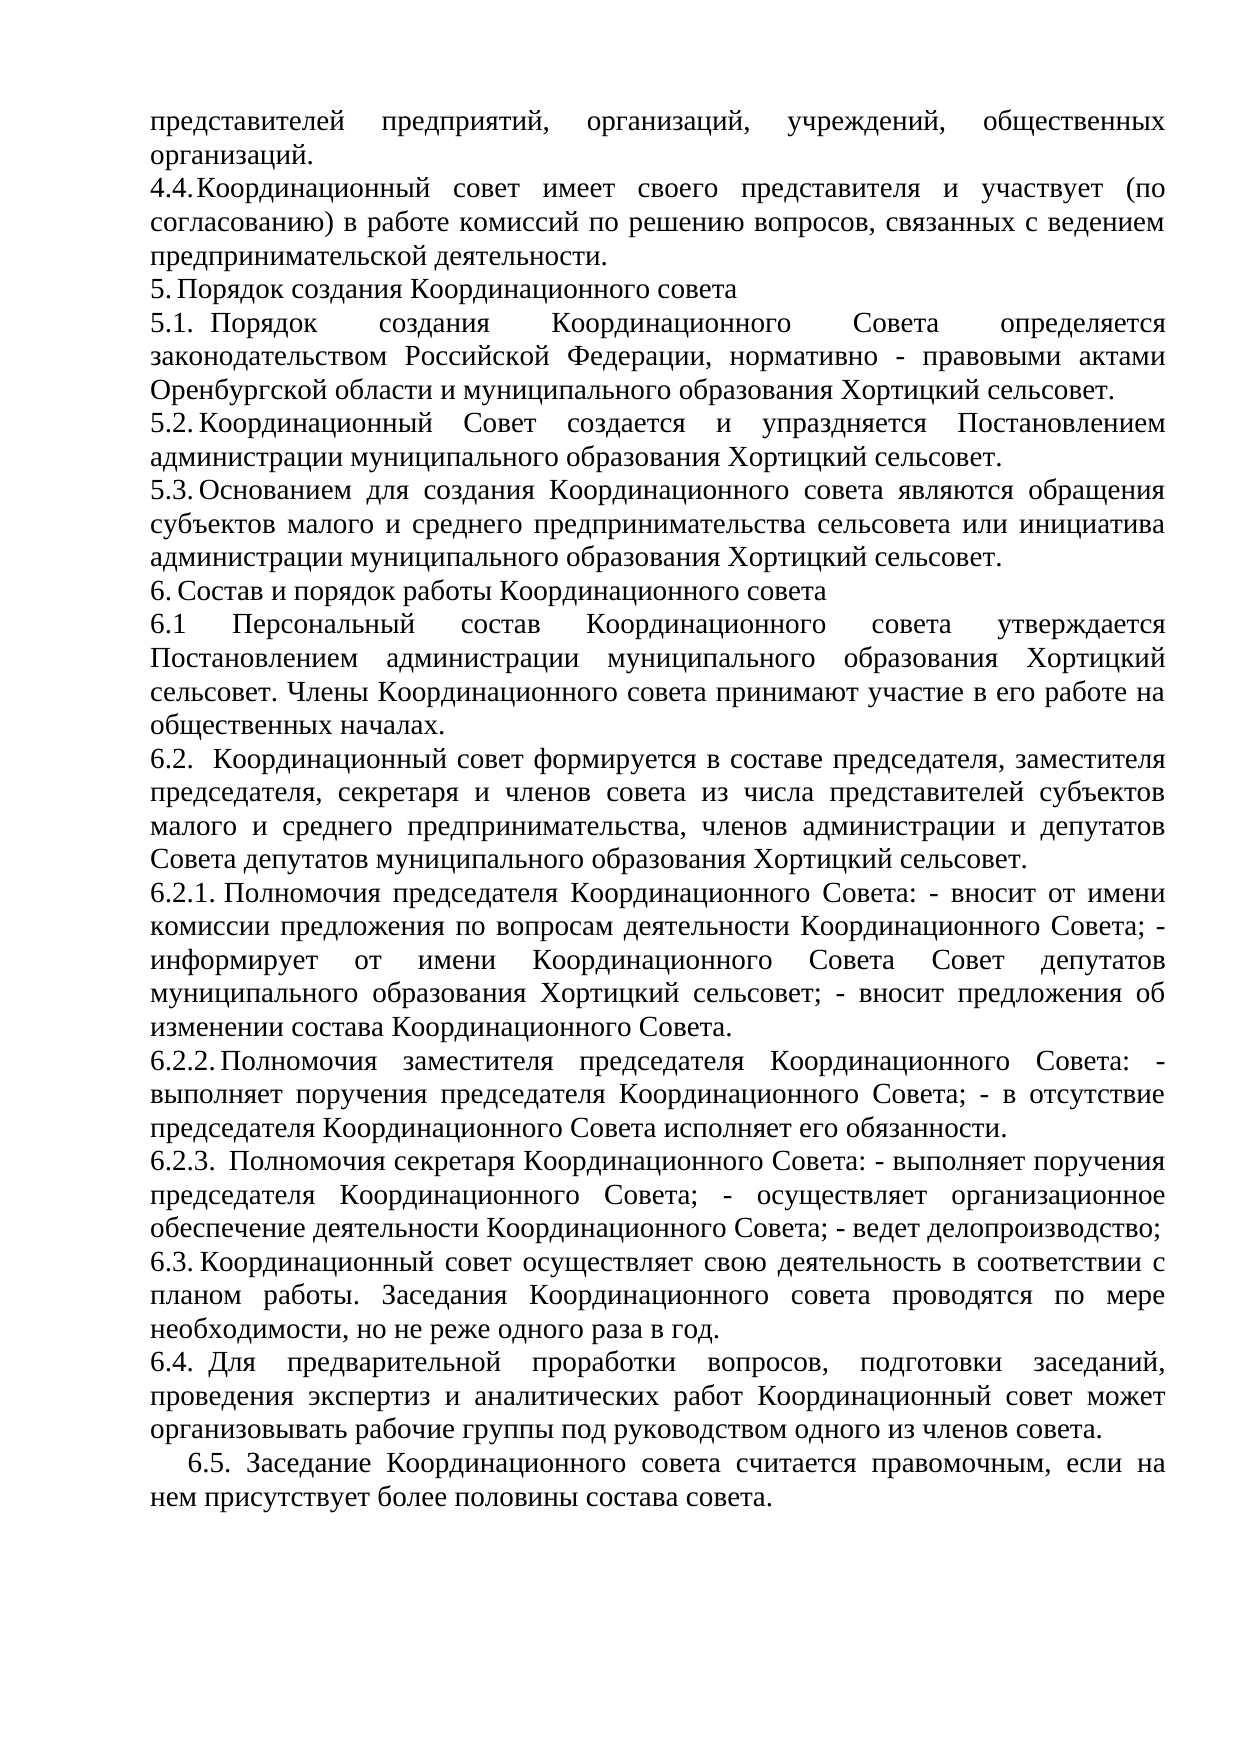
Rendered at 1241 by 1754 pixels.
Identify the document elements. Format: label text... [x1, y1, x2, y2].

text 6.2.1. Полномочия председателя Координационного Совета: - вносит от имени комиссии предложения по вопросам деятельности Координационного Совета; - информирует от имени Координационного Совета Совет депутатов муниципального образования Хортицкий сельсовет; - вносит предложения об изменении состава Координационного Совета. [150, 875, 1166, 1043]
text 6. Состав и порядок работы Координационного совета [150, 573, 1166, 607]
text 6.4. Для предварительной проработки вопросов, подготовки заседаний, проведения экспертиз и аналитических работ Координационный совет может организовывать рабочие группы под руководством одного из членов совета. [150, 1344, 1166, 1445]
text 5. Порядок создания Координационного совета [150, 271, 1166, 305]
text 6.2. Координационный совет формируется в составе председателя, заместителя председателя, секретаря и членов совета из числа представителей субъектов малого и среднего предпринимательства, членов администрации и депутатов Совета депутатов муниципального образования Хортицкий сельсовет. [150, 741, 1166, 875]
text 6.5. Заседание Координационного совета считается правомочным, если на нем присутствует более половины состава совета. [150, 1445, 1166, 1512]
text 5.2. Координационный Совет создается и упраздняется Постановлением администрации муниципального образования Хортицкий сельсовет. [150, 405, 1166, 472]
text 6.3. Координационный совет осуществляет свою деятельность в соответствии с планом работы. Заседания Координационного совета проводятся по мере необходимости, но не реже одного раза в год. [150, 1244, 1166, 1344]
text 6.1 Персональный состав Координационного совета утверждается Постановлением администрации муниципального образования Хортицкий сельсовет. Члены Координационного совета принимают участие в его работе на общественных началах. [150, 607, 1166, 741]
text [150, 103, 1166, 171]
text 6.2.2. Полномочия заместителя председателя Координационного Совета: - выполняет поручения председателя Координационного Совета; - в отсутствие председателя Координационного Совета исполняет его обязанности. [150, 1043, 1166, 1143]
text 4.4. Координационный совет имеет своего представителя и участвует (по согласованию) в работе комиссий по решению вопросов, связанных с ведением предпринимательской деятельности. [150, 171, 1166, 271]
text 5.3. Основанием для создания Координационного совета являются обращения субъектов малого и среднего предпринимательства сельсовета или инициатива администрации муниципального образования Хортицкий сельсовет. [150, 472, 1166, 573]
text 6.2.3. Полномочия секретаря Координационного Совета: - выполняет поручения председателя Координационного Совета; - осуществляет организационное обеспечение деятельности Координационного Совета; - ведет делопроизводство; [150, 1143, 1166, 1244]
text 5.1. Порядок создания Координационного Совета определяется законодательством Российской Федерации, нормативно - правовыми актами Оренбургской области и муниципального образования Хортицкий сельсовет. [150, 305, 1166, 405]
